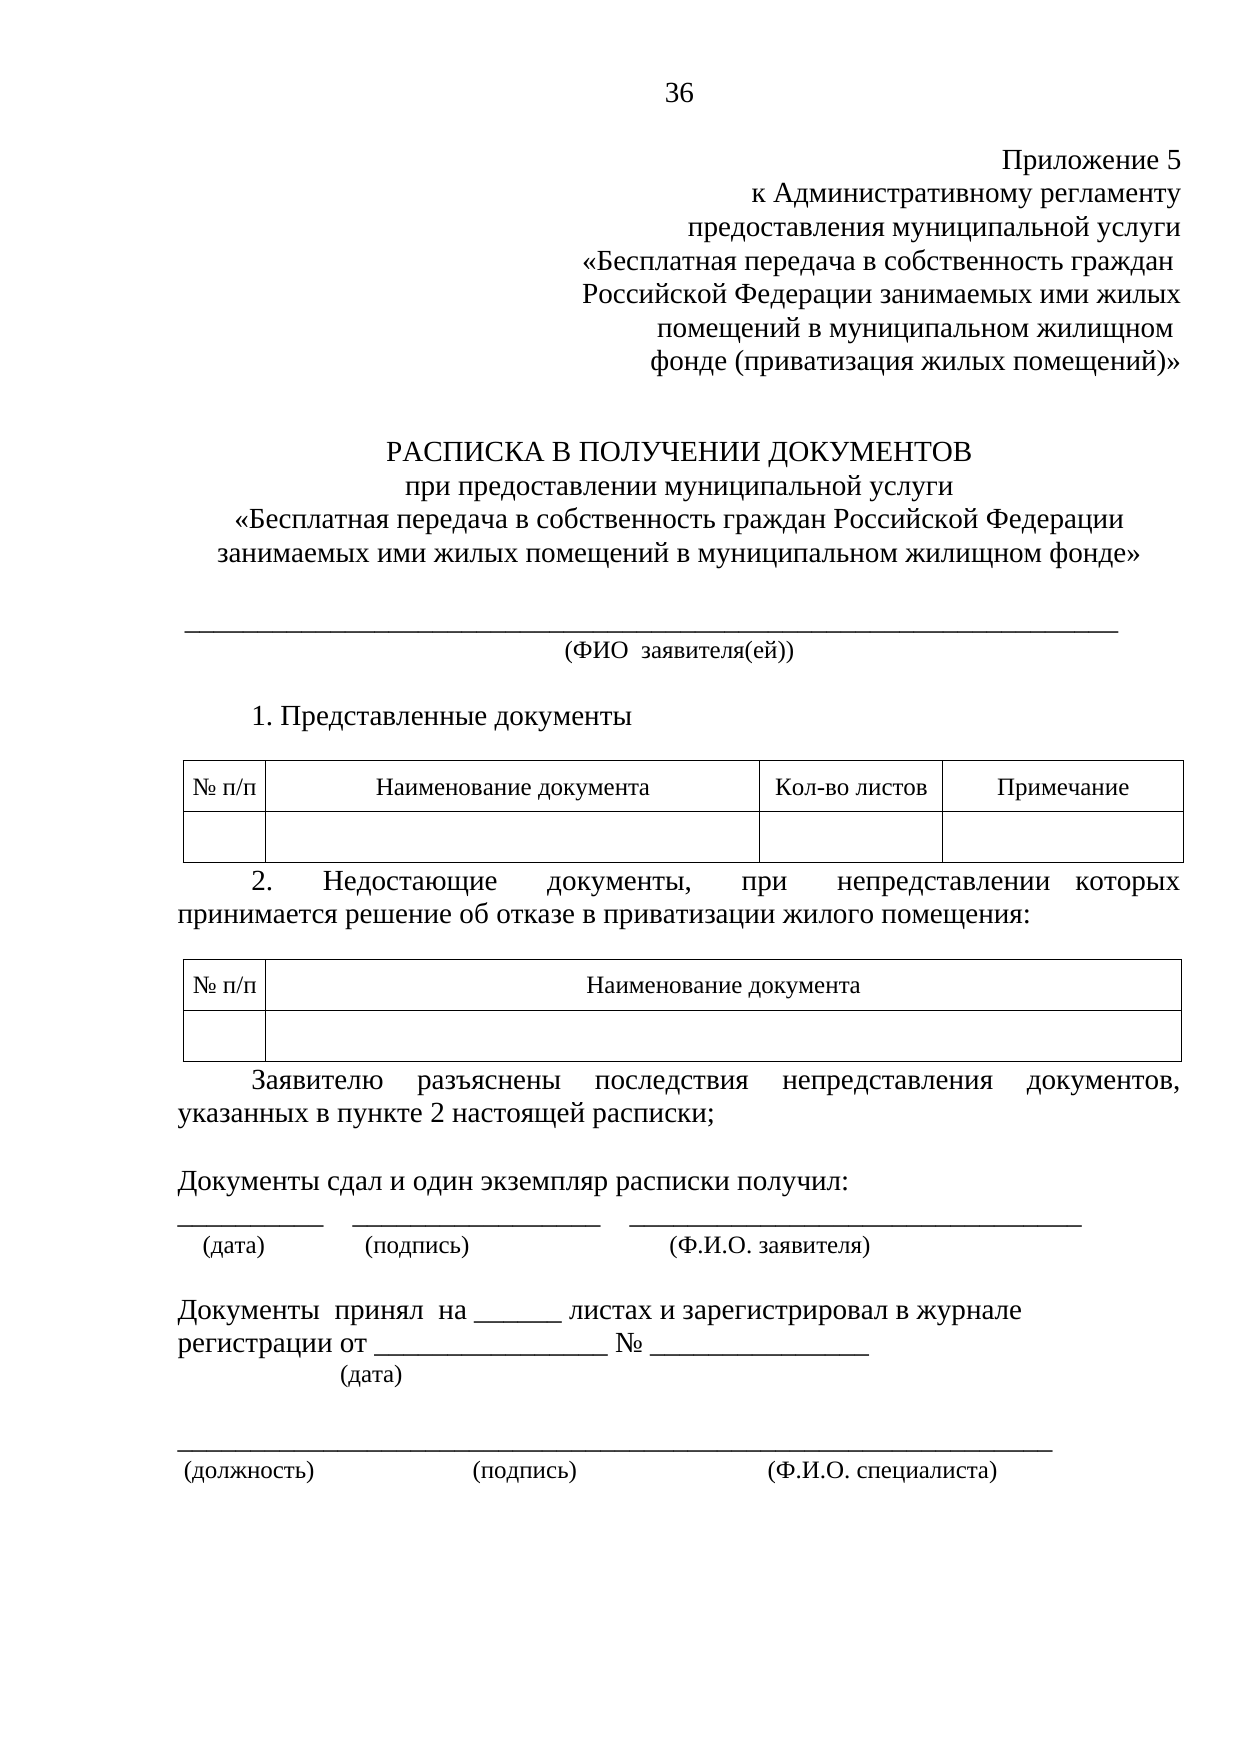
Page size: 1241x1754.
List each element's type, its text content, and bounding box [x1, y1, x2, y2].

text ____________________________________________________________ [177, 1421, 1181, 1455]
text Приложение 5 [177, 142, 1181, 176]
text ________________________________________________________________ [177, 602, 1181, 635]
table_header № п/п [184, 761, 265, 811]
table_cell [943, 812, 1183, 862]
text (должность) (подпись) (Ф.И.О. специалиста) [177, 1455, 1181, 1484]
text «Бесплатная передача в собственность граждан Российской Федерации [177, 501, 1181, 535]
text __________ _________________ _______________________________ [177, 1196, 1181, 1230]
table_header Кол-во листов [760, 761, 942, 811]
text РАСПИСКА В ПОЛУЧЕНИИ ДОКУМЕНТОВ [177, 434, 1181, 468]
table_header Примечание [943, 761, 1183, 811]
text (ФИО заявителя(ей)) [177, 635, 1181, 664]
text к Административному регламенту [177, 176, 1181, 209]
text при предоставлении муниципальной услуги [177, 468, 1181, 501]
table_cell [760, 812, 942, 862]
text Документы принял на ______ листах и зарегистрировал в журнале регистрации от ________________ № _______________ [177, 1292, 1181, 1359]
table_cell [266, 812, 759, 862]
text 1. Представленные документы [177, 698, 1181, 731]
table_header Наименование документа [266, 761, 759, 811]
text занимаемых ими жилых помещений в муниципальном жилищном фонде» [177, 535, 1181, 568]
text (дата) (подпись) (Ф.И.О. заявителя) [177, 1230, 1181, 1258]
text Заявителю разъяснены последствия непредставления документов, указанных в пункте 2 настоящей расписки; [177, 1062, 1181, 1129]
table_cell [184, 812, 265, 862]
table_cell [266, 1011, 1181, 1061]
table_header № п/п [184, 960, 265, 1010]
text Документы сдал и один экземпляр расписки получил: [177, 1163, 1181, 1196]
text предоставления муниципальной услуги [177, 209, 1181, 243]
table_header Наименование документа [266, 960, 1181, 1010]
table_cell [184, 1011, 265, 1061]
text 2. Недостающие документы, при непредставлении которых принимается решение об отказе в приватизации жилого помещения: [177, 863, 1181, 930]
text «Бесплатная передача в собственность граждан Российской Федерации занимаемых ими жилых помещений в муниципальном жилищном фонде (приватизация жилых помещений)» [177, 243, 1181, 377]
text (дата) [177, 1359, 1181, 1388]
